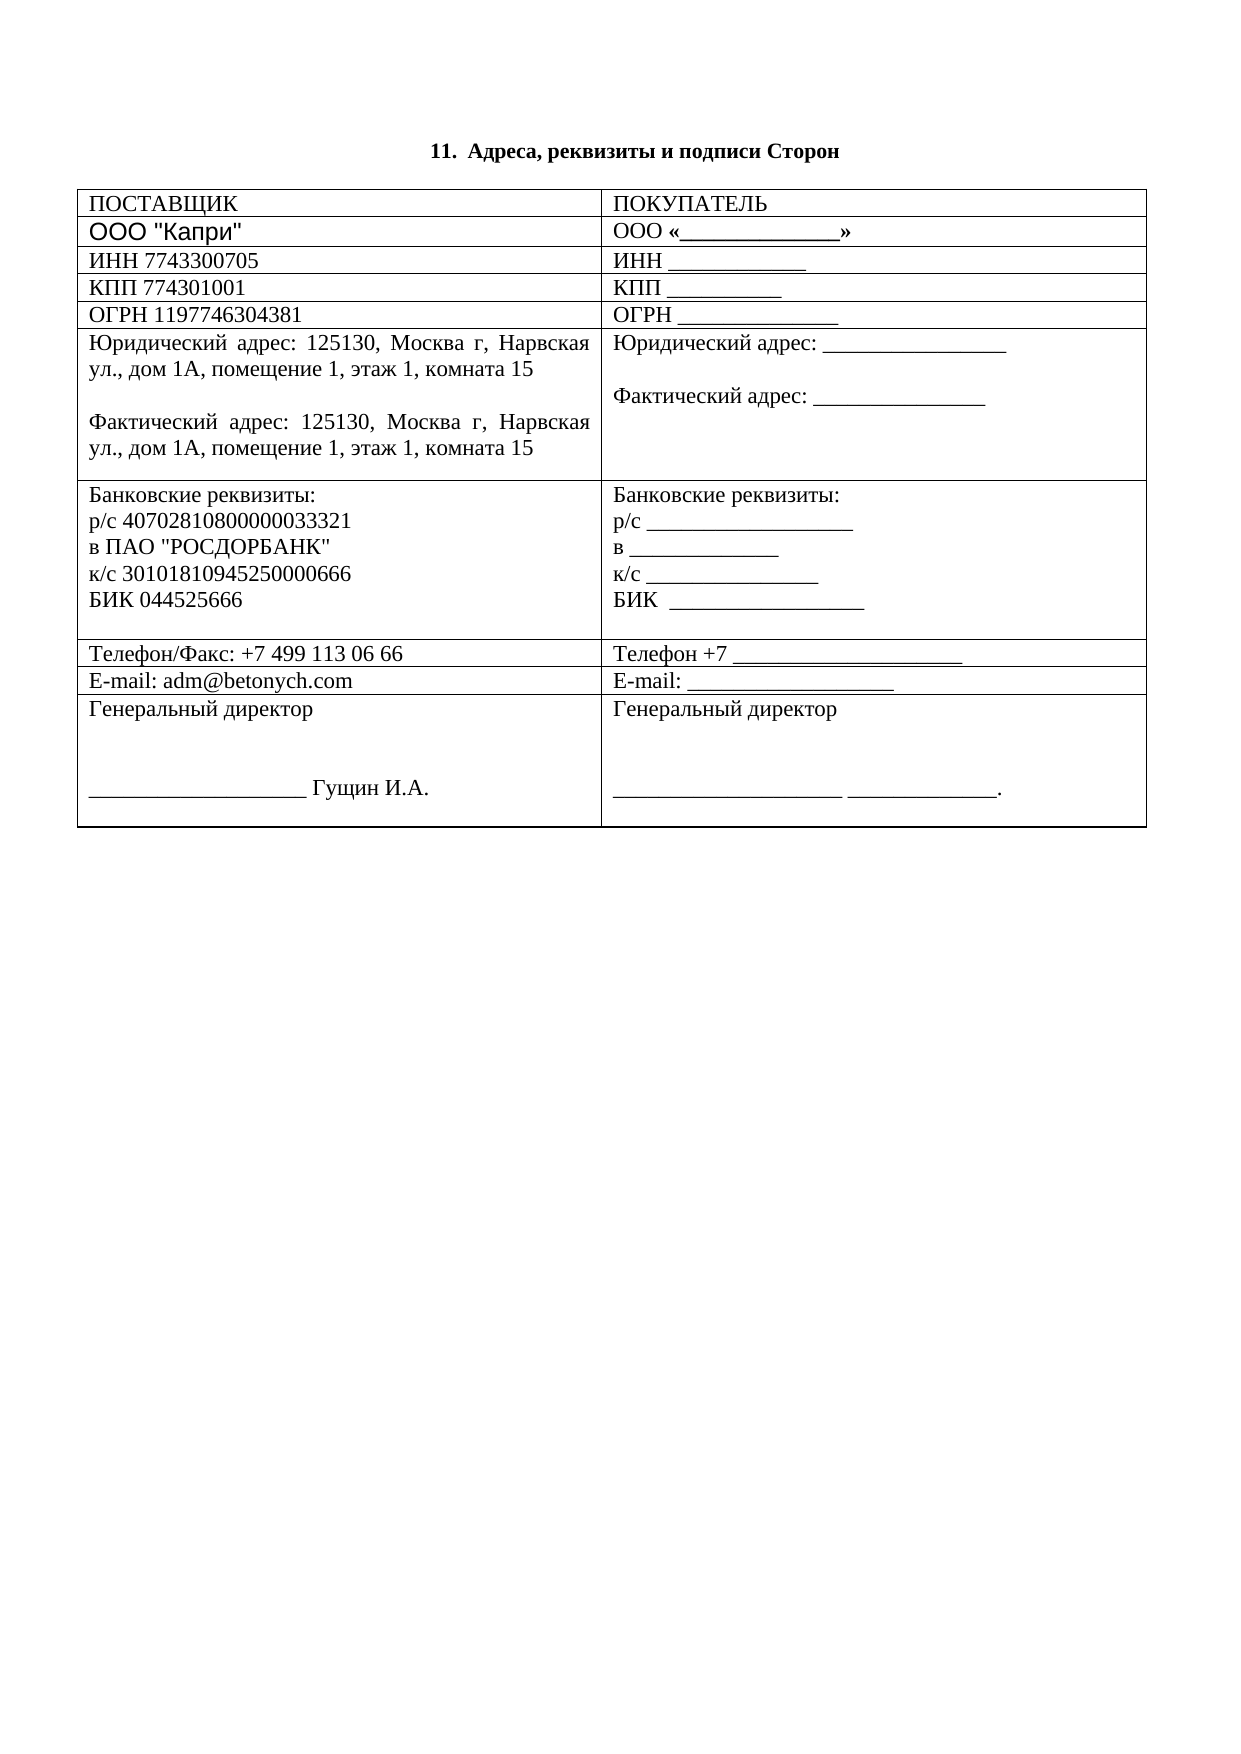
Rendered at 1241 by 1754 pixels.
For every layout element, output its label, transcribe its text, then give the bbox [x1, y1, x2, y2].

list Адреса, реквизиты и подписи Сторон [89, 138, 1181, 163]
table_cell Банковские реквизиты: р/с __________________ в _____________ к/с _______________ БИК _________________ [602, 481, 1146, 639]
table_cell КПП __________ [602, 274, 1146, 301]
table_cell Генеральный директор ____________________ _____________. [602, 695, 1146, 826]
table_header ПОСТАВЩИК [78, 190, 601, 216]
table_cell E-mail: adm@betonych.com [78, 667, 601, 693]
table_cell ИНН 7743300705 [78, 247, 601, 273]
table_cell Телефон +7 ____________________ [602, 640, 1146, 666]
table_cell ИНН ____________ [602, 247, 1146, 273]
table_cell E-mail: __________________ [602, 667, 1146, 693]
table_cell Юридический адрес: 125130, Москва г, Нарвская ул., дом 1А, помещение 1, этаж 1, комната 15 Фактический адрес: 125130, Москва г, Нарвская ул., дом 1А, помещение 1, этаж 1, комната 15 [78, 329, 601, 479]
table_cell ОГРН 1197746304381 [78, 302, 601, 328]
table_cell ООО "Капри" [78, 217, 601, 246]
table_cell Телефон/Факс: +7 499 113 06 66 [78, 640, 601, 666]
table_cell ОГРН ______________ [602, 302, 1146, 328]
table_cell Банковские реквизиты: р/с 40702810800000033321 в ПАО "РОСДОРБАНК" к/с 30101810945250000666 БИК 044525666 [78, 481, 601, 639]
table_cell ООО «______________» [602, 217, 1146, 246]
table_cell КПП 774301001 [78, 274, 601, 301]
table_header ПОКУПАТЕЛЬ [602, 190, 1146, 216]
table_cell Генеральный директор ___________________ Гущин И.А. [78, 695, 601, 826]
table_cell Юридический адрес: ________________ Фактический адрес: _______________ [602, 329, 1146, 479]
